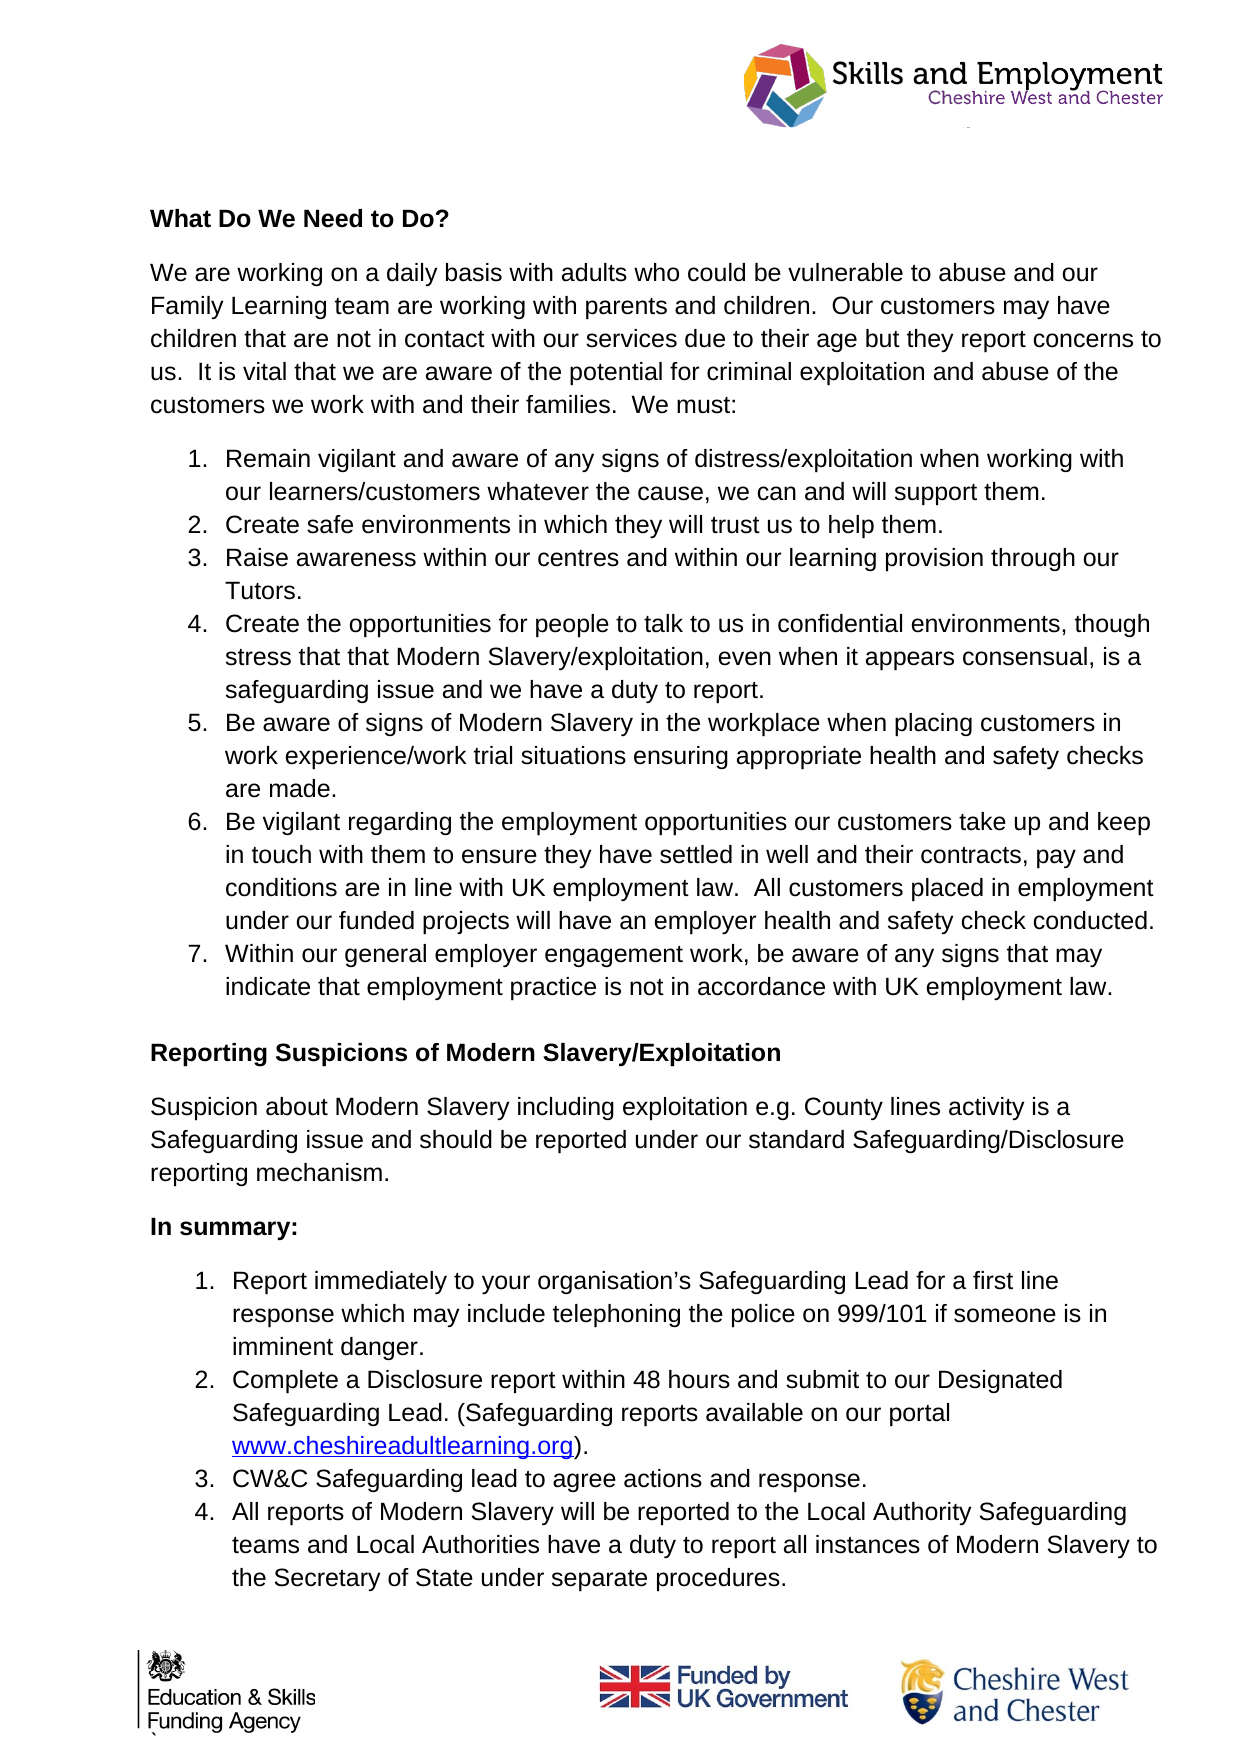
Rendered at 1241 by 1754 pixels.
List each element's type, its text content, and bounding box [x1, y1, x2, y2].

text In summary: [150, 1212, 1167, 1241]
list Raise awareness within our centres and within our learning provision through our Tutors. [187, 543, 1167, 604]
picture [577, 1651, 873, 1725]
text Suspicion about Modern Slavery including exploitation e.g. County lines activity is a Safeguarding issue and should be reported under our standard Safeguarding/Disclosure reporting mechanism. [150, 1092, 1167, 1187]
list Create the opportunities for people to talk to us in confidential environments, though stress that that Modern Slavery/exploitation, even when it appears consensual, is a safeguarding issue and we have a duty to report. [187, 609, 1167, 703]
list Be vigilant regarding the employment opportunities our customers take up and keep in touch with them to ensure they have settled in well and their contracts, pay and conditions are in line with UK employment law. All customers placed in employment under our funded projects will have an employer health and safety check conducted. [187, 807, 1167, 935]
list Be aware of signs of Modern Slavery in the workplace when placing customers in work experience/work trial situations ensuring appropriate health and safety checks are made. [187, 708, 1167, 803]
list Report immediately to your organisation’s Safeguarding Lead for a first line response which may include telephoning the police on 999/101 if someone is in imminent danger. [194, 1266, 1167, 1360]
picture [893, 1655, 1134, 1728]
picture [743, 44, 1167, 128]
list Complete a Disclosure report within 48 hours and submit to our Designated Safeguarding Lead. (Safeguarding reports available on our portal www.cheshireadultlearning.org). [194, 1365, 1167, 1459]
list CW&C Safeguarding lead to agree actions and response. [194, 1464, 1198, 1492]
list Reporting Suspicions of Modern Slavery/Exploitation [150, 1038, 1167, 1067]
list All reports of Modern Slavery will be reported to the Local Authority Safeguarding teams and Local Authorities have a duty to report all instances of Modern Slavery to the Secretary of State under separate procedures. [194, 1497, 1167, 1592]
text What Do We Need to Do? [150, 204, 1167, 233]
text We are working on a daily basis with adults who could be vulnerable to abuse and our Family Learning team are working with parents and children. Our customers may have children that are not in contact with our services due to their age but they report concerns to us. It is vital that we are aware of the potential for criminal exploitation and abuse of the customers we work with and their families. We must: [150, 258, 1167, 418]
list Within our general employer engagement work, be aware of any signs that may indicate that employment practice is not in accordance with UK employment law. [187, 939, 1167, 1001]
list Create safe environments in which they will trust us to help them. [187, 510, 1167, 538]
list Remain vigilant and aware of any signs of distress/exploitation when working with our learners/customers whatever the cause, we can and will support them. [187, 444, 1167, 505]
